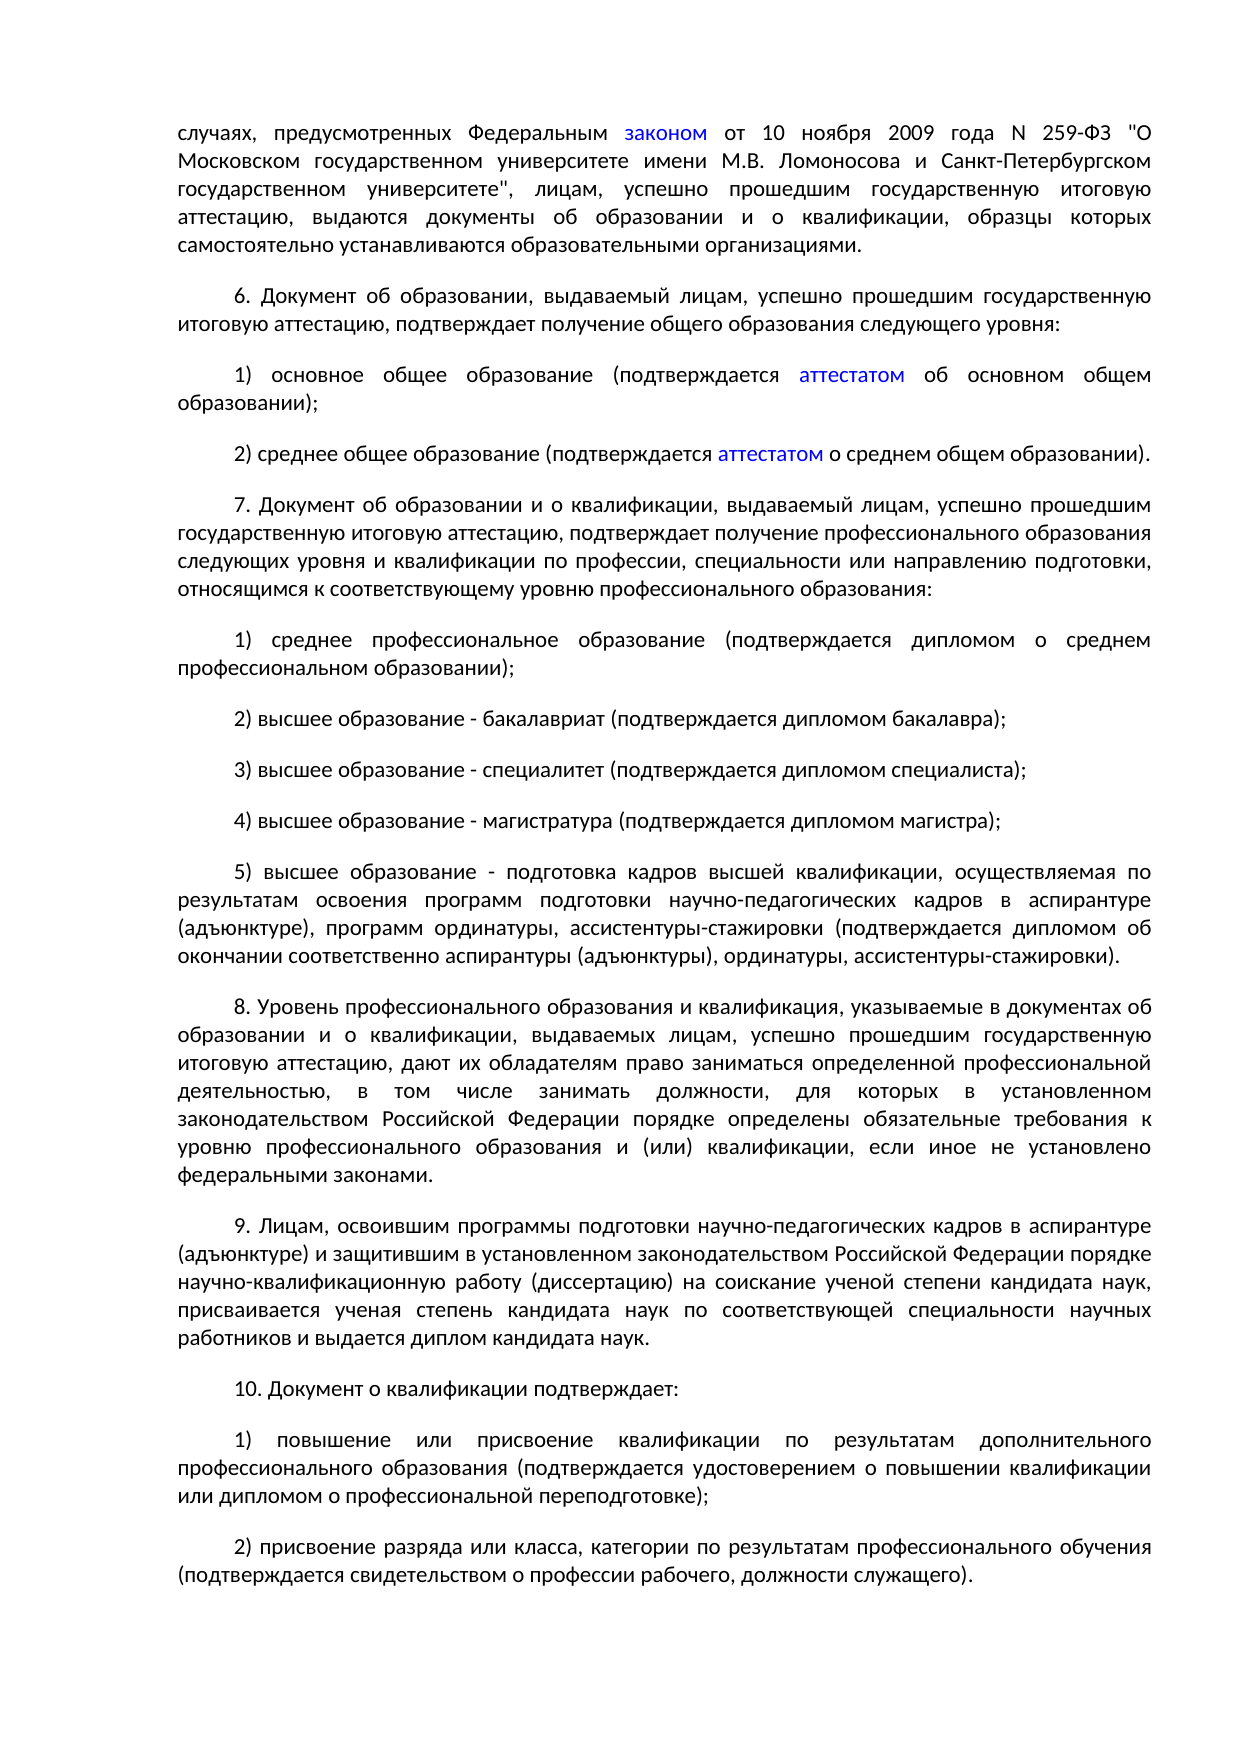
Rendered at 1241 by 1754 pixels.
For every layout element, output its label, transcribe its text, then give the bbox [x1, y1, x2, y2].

text 10. Документ о квалификации подтверждает: [177, 1374, 1152, 1402]
text 9. Лицам, освоившим программы подготовки научно-педагогических кадров в аспирантуре (адъюнктуре) и защитившим в установленном законодательством Российской Федерации порядке научно-квалификационную работу (диссертацию) на соискание ученой степени кандидата наук, присваивается ученая степень кандидата наук по соответствующей специальности научных работников и выдается диплом кандидата наук. [177, 1211, 1152, 1351]
text 5) высшее образование - подготовка кадров высшей квалификации, осуществляемая по результатам освоения программ подготовки научно-педагогических кадров в аспирантуре (адъюнктуре), программ ординатуры, ассистентуры-стажировки (подтверждается дипломом об окончании соответственно аспирантуры (адъюнктуры), ординатуры, ассистентуры-стажировки). [177, 857, 1152, 969]
text 1) среднее профессиональное образование (подтверждается дипломом о среднем профессиональном образовании); [177, 625, 1152, 681]
text 6. Документ об образовании, выдаваемый лицам, успешно прошедшим государственную итоговую аттестацию, подтверждает получение общего образования следующего уровня: [177, 281, 1152, 337]
text 3) высшее образование - специалитет (подтверждается дипломом специалиста); [177, 755, 1152, 783]
text 4) высшее образование - магистратура (подтверждается дипломом магистра); [177, 806, 1152, 834]
text 2) присвоение разряда или класса, категории по результатам профессионального обучения (подтверждается свидетельством о профессии рабочего, должности служащего). [177, 1532, 1152, 1588]
text 2) среднее общее образование (подтверждается аттестатом о среднем общем образовании). [177, 439, 1152, 467]
text 7. Документ об образовании и о квалификации, выдаваемый лицам, успешно прошедшим государственную итоговую аттестацию, подтверждает получение профессионального образования следующих уровня и квалификации по профессии, специальности или направлению подготовки, относящимся к соответствующему уровню профессионального образования: [177, 490, 1152, 602]
text 8. Уровень профессионального образования и квалификация, указываемые в документах об образовании и о квалификации, выдаваемых лицам, успешно прошедшим государственную итоговую аттестацию, дают их обладателям право заниматься определенной профессиональной деятельностью, в том числе занимать должности, для которых в установленном законодательством Российской Федерации порядке определены обязательные требования к уровню профессионального образования и (или) квалификации, если иное не установлено федеральными законами. [177, 992, 1152, 1188]
text 2) высшее образование - бакалавриат (подтверждается дипломом бакалавра); [177, 704, 1152, 732]
text 1) основное общее образование (подтверждается аттестатом об основном общем образовании); [177, 360, 1152, 416]
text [177, 118, 1152, 258]
text 1) повышение или присвоение квалификации по результатам дополнительного профессионального образования (подтверждается удостоверением о повышении квалификации или дипломом о профессиональной переподготовке); [177, 1425, 1152, 1509]
